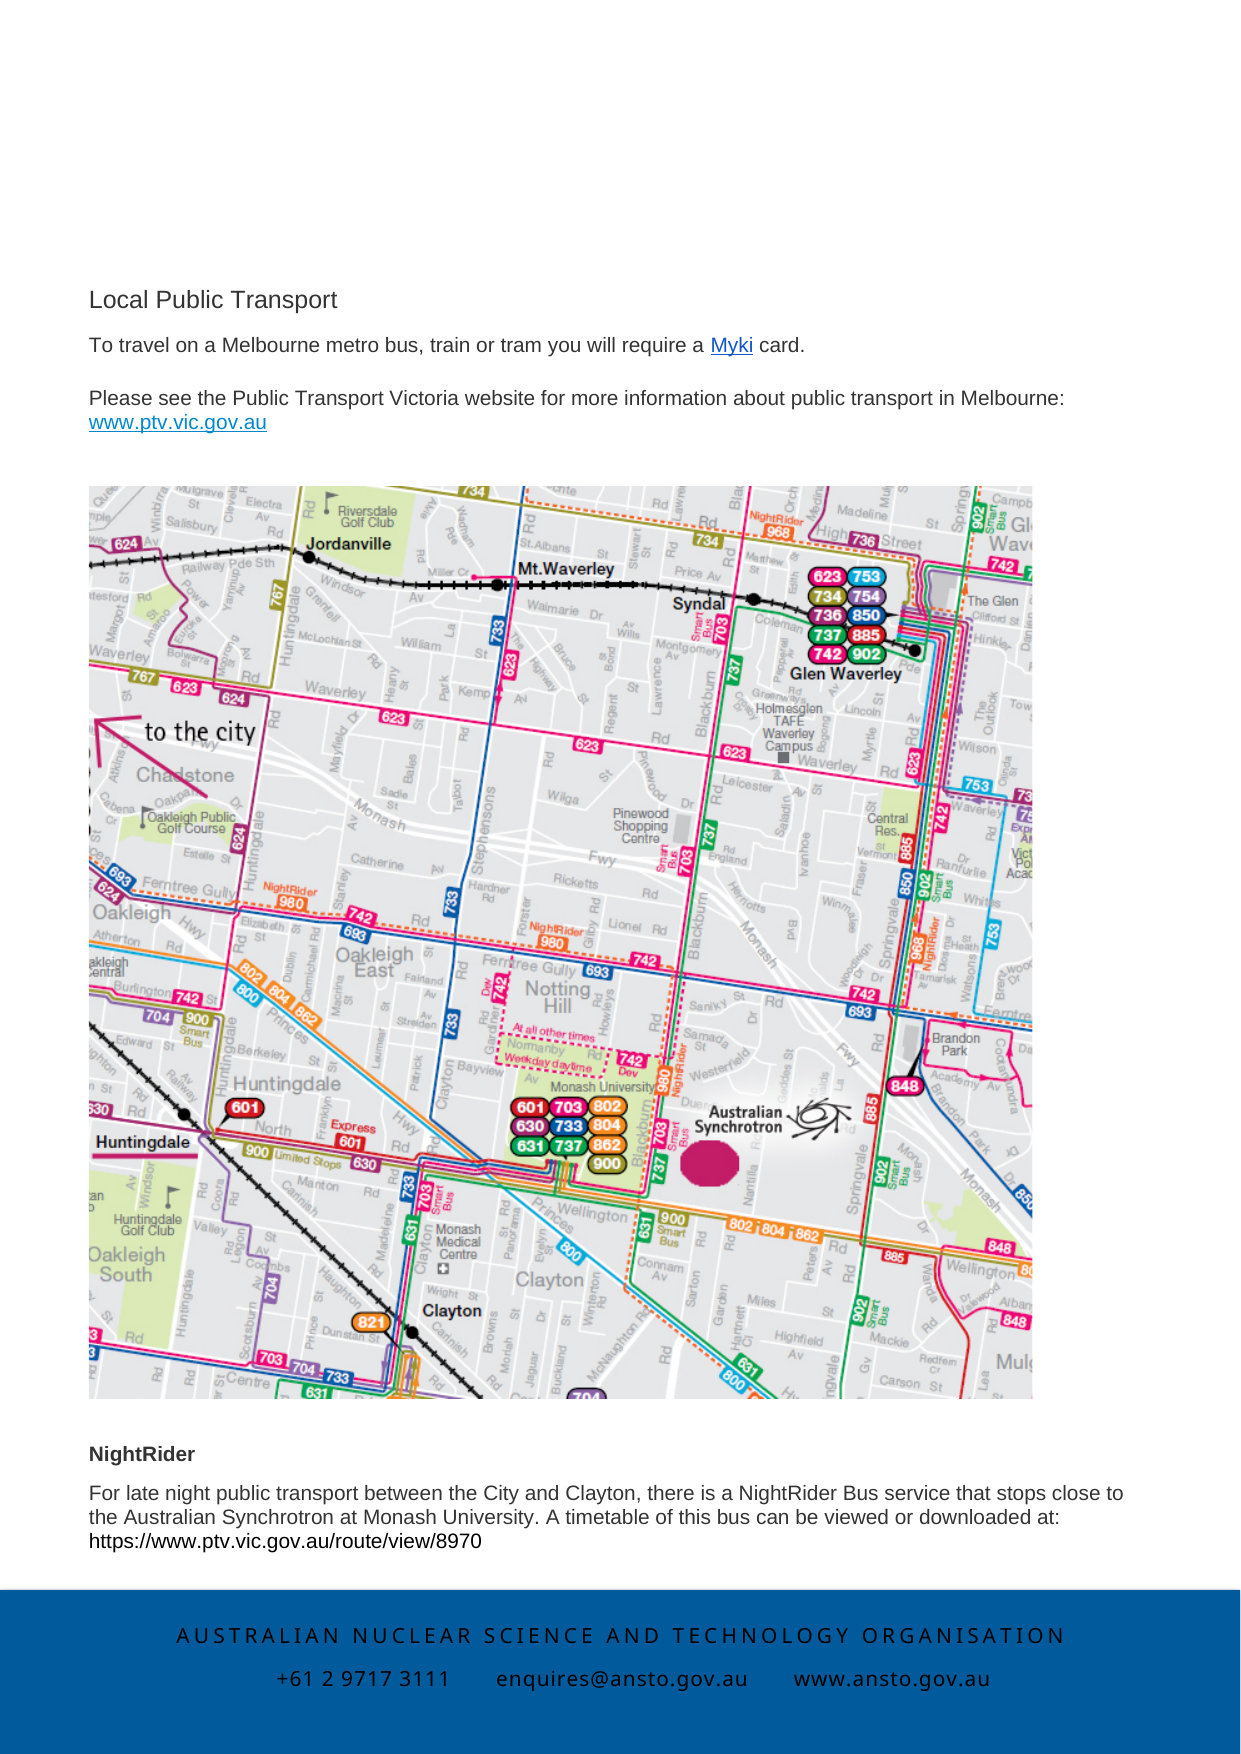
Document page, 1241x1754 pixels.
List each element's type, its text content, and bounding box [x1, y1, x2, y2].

text For late night public transport between the City and Clayton, there is a NightRider Bus service that stops close to the Australian Synchrotron at Monash University. A timetable of this bus can be viewed or downloaded at: https://www.ptv.vic.gov.au/route/view/8970 [89, 1481, 1152, 1553]
text NightRider [89, 1442, 1152, 1466]
text Please see the Public Transport Victoria website for more information about public transport in Melbourne: www.ptv.vic.gov.au [89, 386, 1152, 434]
text To travel on a Melbourne metro bus, train or tram you will require a Myki card. [89, 333, 1152, 357]
subtitle Local Public Transport [89, 286, 1152, 314]
picture [88, 486, 1033, 1399]
